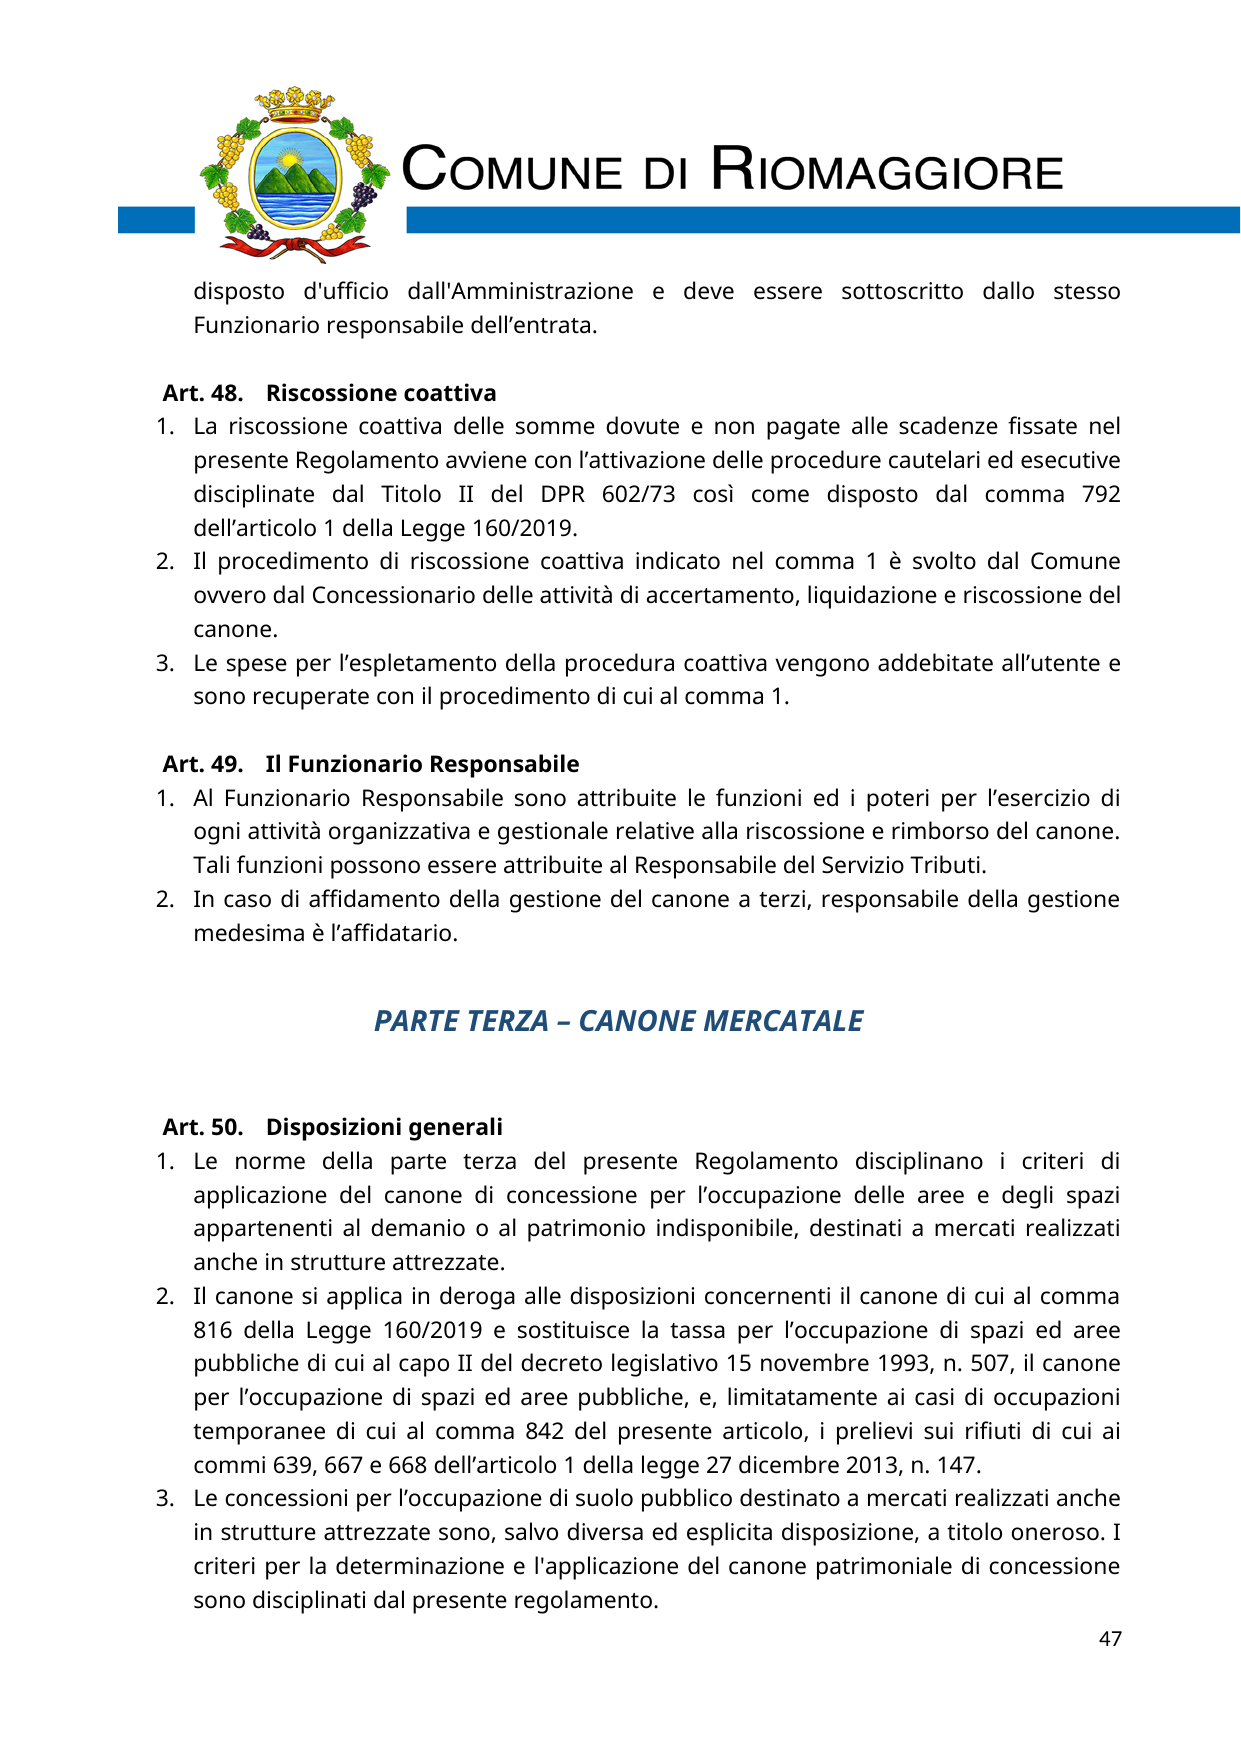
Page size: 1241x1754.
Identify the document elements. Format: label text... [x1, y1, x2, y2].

picture [118, 73, 1241, 276]
list Il Funzionario Responsabile [155, 748, 1122, 779]
list Il procedimento di riscossione coattiva indicato nel comma 1 è svolto dal Comune ovvero dal Concessionario delle attività di accertamento, liquidazione e riscossione del canone. [156, 545, 1122, 644]
list Il canone si applica in deroga alle disposizioni concernenti il canone di cui al comma 816 della Legge 160/2019 e sostituisce la tassa per l’occupazione di spazi ed aree pubbliche di cui al capo II del decreto legislativo 15 novembre 1993, n. 507, il canone per l’occupazione di spazi ed aree pubbliche, e, limitatamente ai casi di occupazioni temporanee di cui al comma 842 del presente articolo, i prelievi sui rifiuti di cui ai commi 639, 667 e 668 dell’articolo 1 della legge 27 dicembre 2013, n. 147. [156, 1280, 1122, 1480]
list In caso di affidamento della gestione del canone a terzi, responsabile della gestione medesima è l’affidatario. [156, 883, 1122, 948]
list Riscossione coattiva [155, 377, 1122, 408]
list Le concessioni per l’occupazione di suolo pubblico destinato a mercati realizzati anche in strutture attrezzate sono, salvo diversa ed esplicita disposizione, a titolo oneroso. I criteri per la determinazione e l'applicazione del canone patrimoniale di concessione sono disciplinati dal presente regolamento. [156, 1482, 1122, 1615]
list Al Funzionario Responsabile sono attribuite le funzioni ed i poteri per l’esercizio di ogni attività organizzativa e gestionale relative alla riscossione e rimborso del canone. Tali funzioni possono essere attribuite al Responsabile del Servizio Tributi. [156, 782, 1122, 880]
list Le spese per l’espletamento della procedura coattiva vengono addebitate all’utente e sono recuperate con il procedimento di cui al comma 1. [156, 647, 1122, 712]
subtitle PARTE TERZA – CANONE MERCATALE [118, 1001, 1122, 1040]
list La riscossione coattiva delle somme dovute e non pagate alle scadenze fissate nel presente Regolamento avviene con l’attivazione delle procedure cautelari ed esecutive disciplinate dal Titolo II del DPR 602/73 così come disposto dal comma 792 dell’articolo 1 della Legge 160/2019. [156, 410, 1122, 543]
list Le norme della parte terza del presente Regolamento disciplinano i criteri di applicazione del canone di concessione per l’occupazione delle aree e degli spazi appartenenti al demanio o al patrimonio indisponibile, destinati a mercati realizzati anche in strutture attrezzate. [156, 1145, 1122, 1277]
list Disposizioni generali [155, 1111, 1122, 1142]
